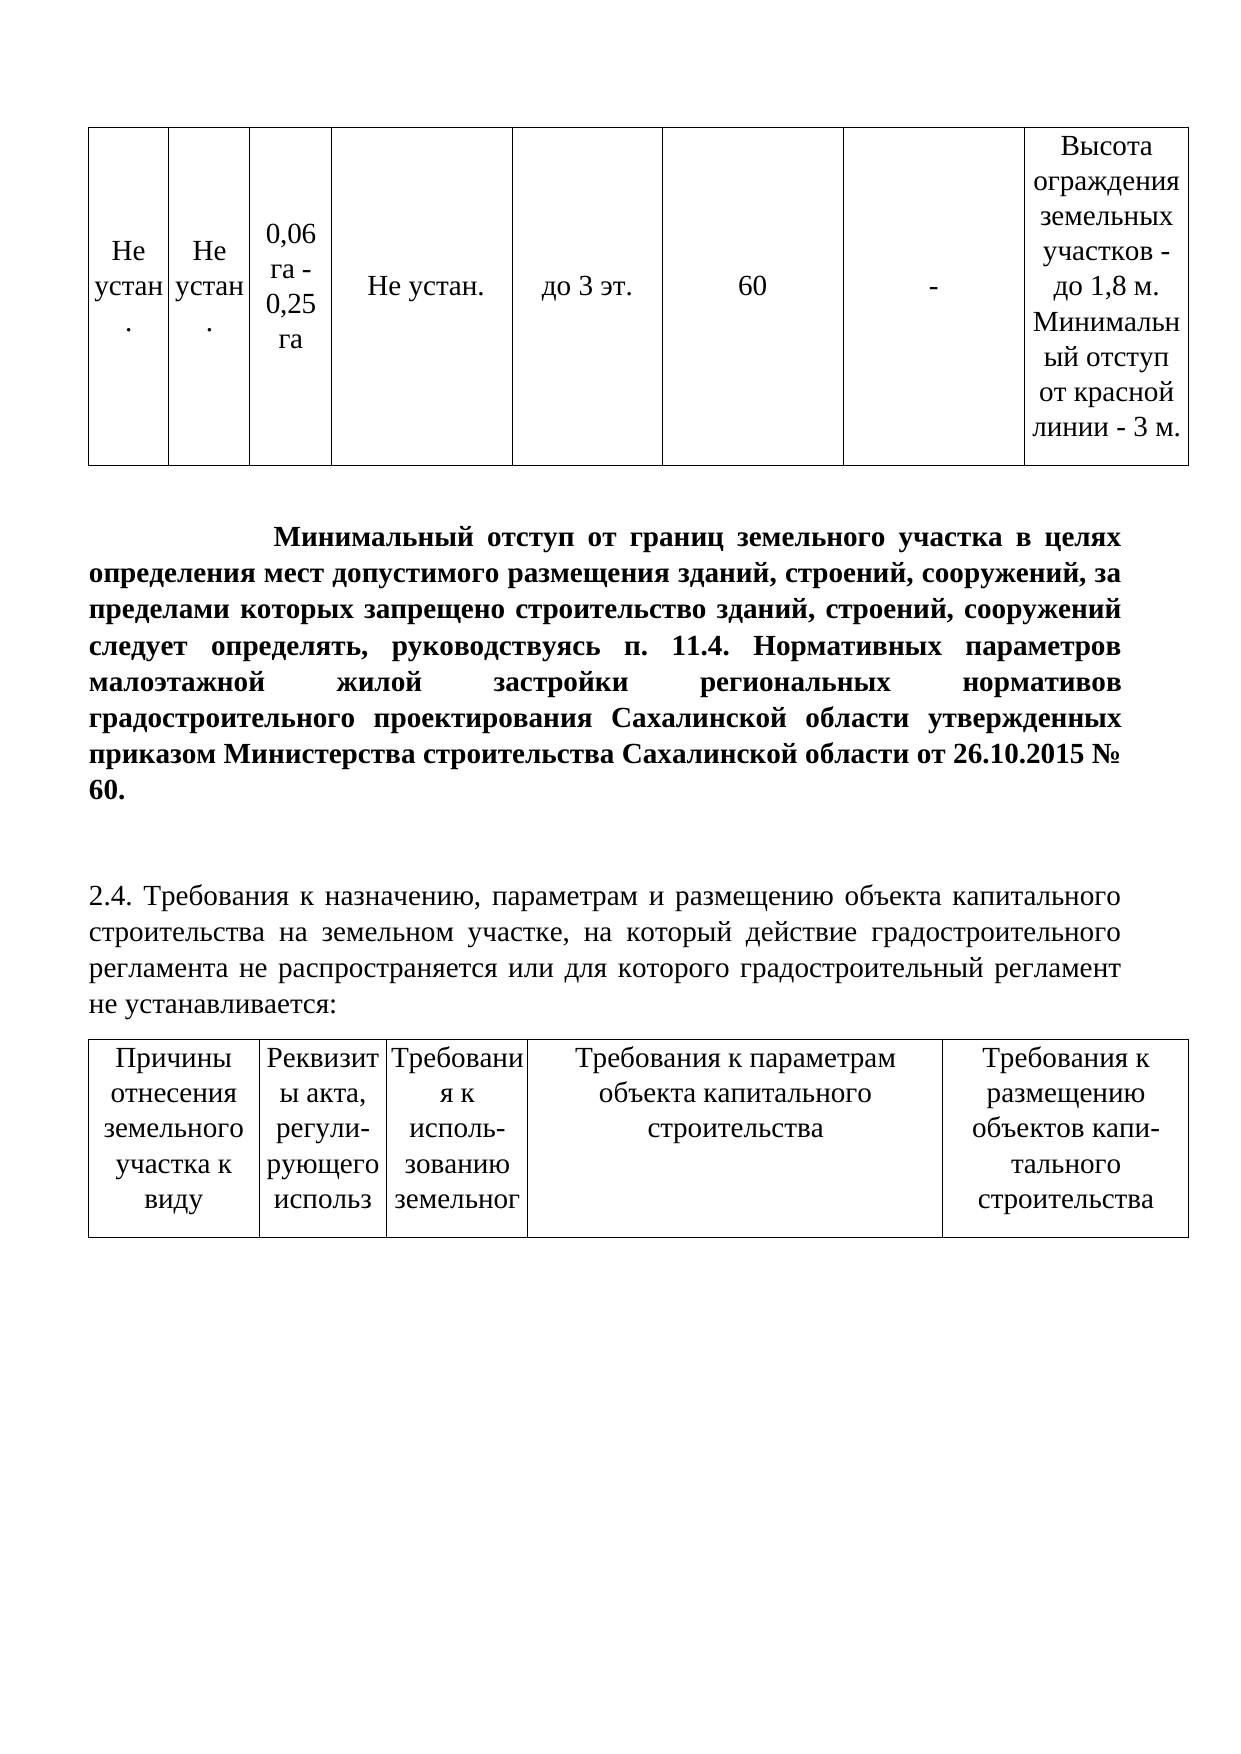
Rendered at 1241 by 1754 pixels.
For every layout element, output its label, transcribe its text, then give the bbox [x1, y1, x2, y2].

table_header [260, 1040, 386, 1237]
table_cell Не устан. [169, 128, 249, 465]
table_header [89, 1040, 259, 1237]
table_cell Не устан. [89, 128, 168, 465]
table_cell до 3 эт. [513, 128, 662, 465]
table_header Требования к параметрам объекта капитального строительства [528, 1040, 942, 1237]
text Минимальный отступ от границ земельного участка в целях определения мест допустимого размещения зданий, строений, сооружений, за пределами которых запрещено строительство зданий, строений, сооружений следует определять, руководствуясь п. 11.4. Нормативных параметров малоэтажной жилой застройки региональных нормативов градостроительного проектирования Сахалинской области утвержденных приказом Министерства строительства Сахалинской области от 26.10.2015 № 60. [89, 519, 1122, 806]
table_cell 0,06 га - 0,25 га [250, 128, 331, 465]
table_cell 60 [663, 128, 843, 465]
table_header Требования к размещению объектов капитального строительства [943, 1040, 1188, 1237]
table_cell Высота ограждения земельных участков - до 1,8 м. Минимальный отступ от красной линии - 3 м. [1025, 128, 1188, 465]
table_cell - [844, 128, 1024, 465]
text 2.4. Требования к назначению, параметрам и размещению объекта капитального строительства на земельном участке, на который действие градостроительного регламента не распространяется или для которого градостроительный регламент не устанавливается: [89, 878, 1122, 1020]
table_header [387, 1040, 527, 1237]
table_cell Не устан. [332, 128, 512, 465]
